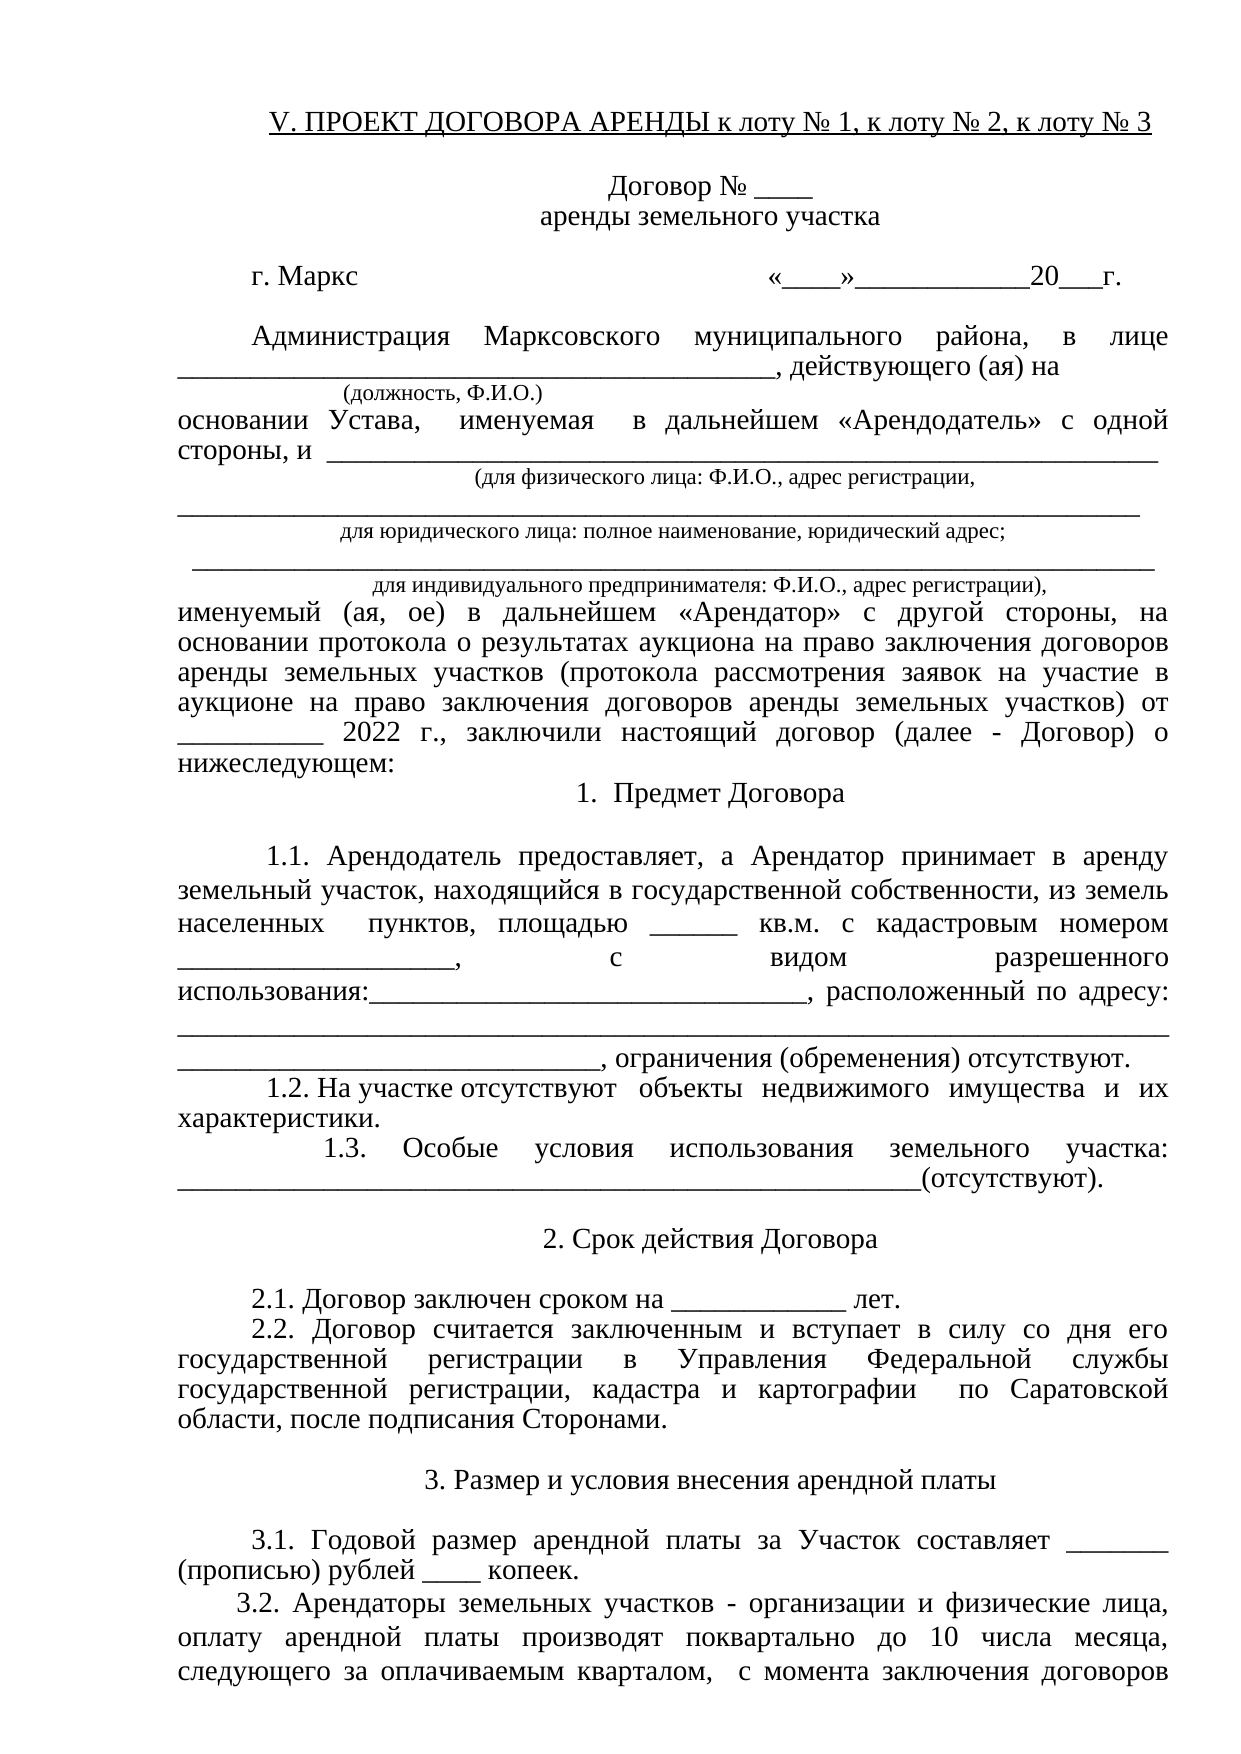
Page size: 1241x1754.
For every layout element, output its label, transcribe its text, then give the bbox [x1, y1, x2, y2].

text аренды земельного участка [177, 201, 1169, 231]
text 1.2. На участке отсутствуют объекты недвижимого имущества и их характеристики. [177, 1073, 1169, 1133]
list Предмет Договора [251, 778, 1169, 808]
text 3.1. Годовой размер арендной платы за Участок составляет _______ (прописью) рублей ____ копеек. [177, 1525, 1169, 1586]
text 1.1. Арендодатель предоставляет, а Арендатор принимает в аренду земельный участок, находящийся в государственной собственности, из земель населенных пунктов, площадью ______ кв.м. с кадастровым номером ___________________, с видом разрешенного использования:______________________________, расположенный по адресу: _________________________________________________________________________________________________, ограничения (обременения) отсутствуют. [177, 838, 1169, 1035]
text 1.1. Арендодатель предоставляет, а Арендатор принимает в аренду земельный участок, находящийся в государственной собственности, из земель населенных пунктов, площадью ______ кв.м. с кадастровым номером ___________________, с видом разрешенного использования:______________________________, расположенный по адресу: _________________________________________________________________________________________________, ограничения (обременения) отсутствуют. [177, 1037, 1169, 1073]
text (должность, Ф.И.О.) [177, 382, 1169, 406]
text 2. Срок действия Договора [177, 1224, 1169, 1254]
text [177, 1586, 1169, 1686]
text г. Маркс «____»____________20___г. [177, 261, 1169, 291]
text 2.2. Договор считается заключенным и вступает в силу со дня его государственной регистрации в Управления Федеральной службы государственной регистрации, кадастра и картографии по Саратовской области, после подписания Сторонами. [177, 1314, 1169, 1435]
text (для физического лица: Ф.И.О., адрес регистрации, [177, 466, 1199, 489]
text Договор № ____ [177, 171, 1169, 201]
text __________________________________________________________________ [177, 489, 1169, 519]
text Администрация Марксовского муниципального района, в лице _________________________________________, действующего (ая) на [177, 322, 1169, 382]
text для индивидуального предпринимателя: Ф.И.О., адрес регистрации), [177, 573, 1169, 597]
text 2.1. Договор заключен сроком на ____________ лет. [177, 1284, 1169, 1314]
text V. ПРОЕКТ ДОГОВОРА АРЕНДЫ к лоту № 1, к лоту № 2, к лоту № 3 [177, 107, 1169, 137]
text именуемый (ая, ое) в дальнейшем «Арендатор» с другой стороны, на основании протокола о результатах аукциона на право заключения договоров аренды земельных участков (протокола рассмотрения заявок на участие в аукционе на право заключения договоров аренды земельных участков) от __________ 2022 г., заключили настоящий договор (далее - Договор) о нижеследующем: [177, 597, 1169, 778]
text для юридического лица: полное наименование, юридический адрес; __________________________________________________________________ [177, 519, 1169, 573]
text основании Устава, именуемая в дальнейшем «Арендодатель» с одной стороны, и _________________________________________________________ [177, 406, 1169, 466]
text 1.3. Особые условия использования земельного участка: ___________________________________________________(отсутствуют). [177, 1133, 1169, 1194]
text 3. Размер и условия внесения арендной платы [251, 1465, 1169, 1495]
